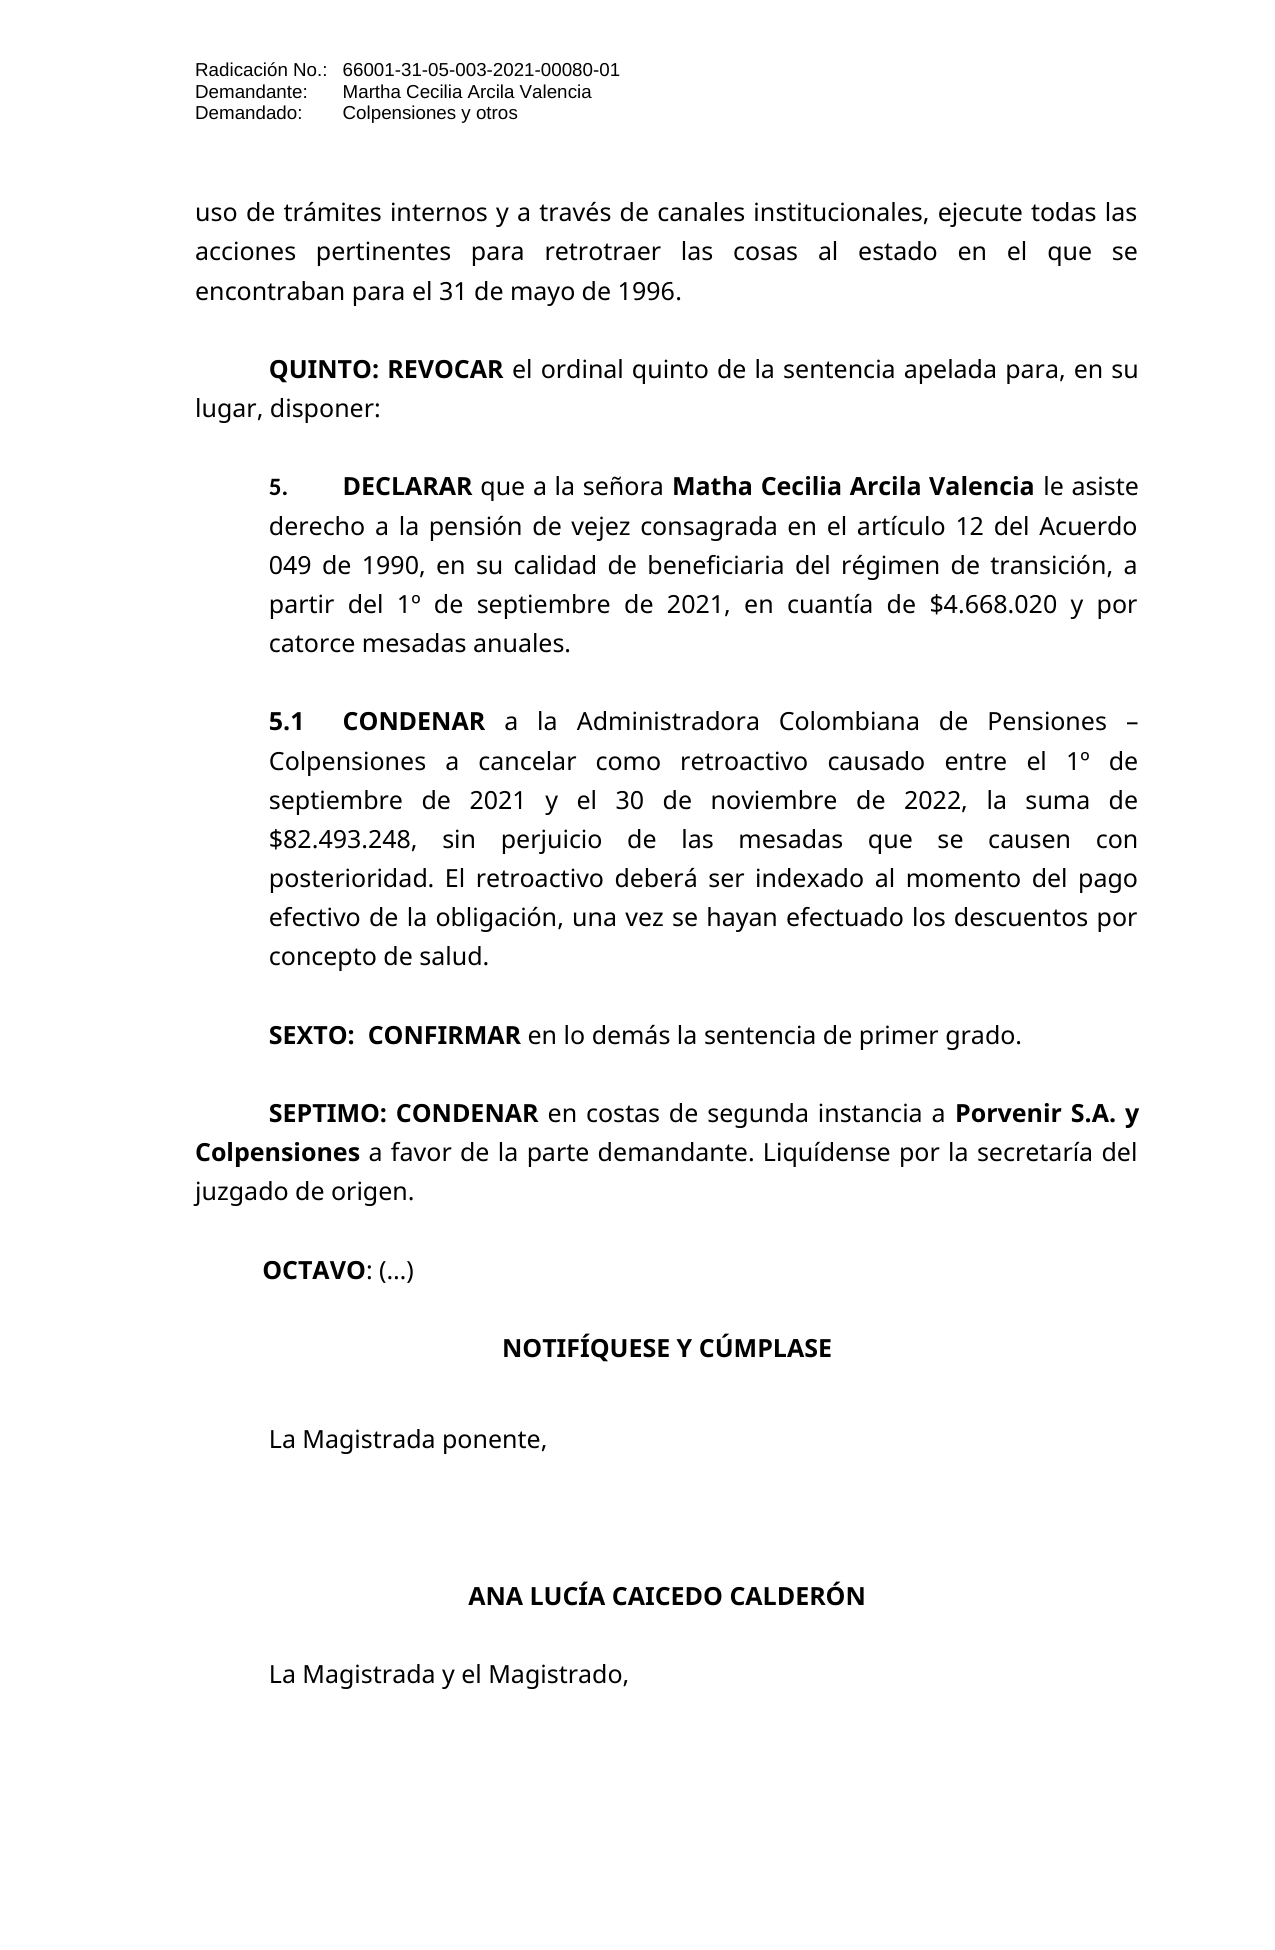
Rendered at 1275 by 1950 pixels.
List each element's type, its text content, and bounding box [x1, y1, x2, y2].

text La Magistrada ponente, [195, 1422, 1139, 1456]
list CONDENAR a la Administradora Colombiana de Pensiones – Colpensiones a cancelar como retroactivo causado entre el 1º de septiembre de 2021 y el 30 de noviembre de 2022, la suma de $82.493.248, sin perjuicio de las mesadas que se causen con posterioridad. El retroactivo deberá ser indexado al momento del pago efectivo de la obligación, una vez se hayan efectuado los descuentos por concepto de salud. [269, 704, 1139, 973]
text OCTAVO: (…) [195, 1252, 1139, 1286]
text NOTIFÍQUESE Y CÚMPLASE [195, 1331, 1139, 1365]
text SEXTO: CONFIRMAR en lo demás la sentencia de primer grado. [195, 1017, 1139, 1051]
text QUINTO: REVOCAR el ordinal quinto de la sentencia apelada para, en su lugar, disponer: [195, 352, 1139, 425]
text ANA LUCÍA CAICEDO CALDERÓN [195, 1578, 1139, 1612]
list DECLARAR que a la señora Matha Cecilia Arcila Valencia le asiste derecho a la pensión de vejez consagrada en el artículo 12 del Acuerdo 049 de 1990, en su calidad de beneficiaria del régimen de transición, a partir del 1º de septiembre de 2021, en cuantía de $4.668.020 y por catorce mesadas anuales. [269, 469, 1139, 660]
text SEPTIMO: CONDENAR en costas de segunda instancia a Porvenir S.A. y Colpensiones a favor de la parte demandante. Liquídense por la secretaría del juzgado de origen. [195, 1096, 1139, 1208]
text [195, 195, 1139, 307]
text La Magistrada y el Magistrado, [195, 1657, 1139, 1691]
